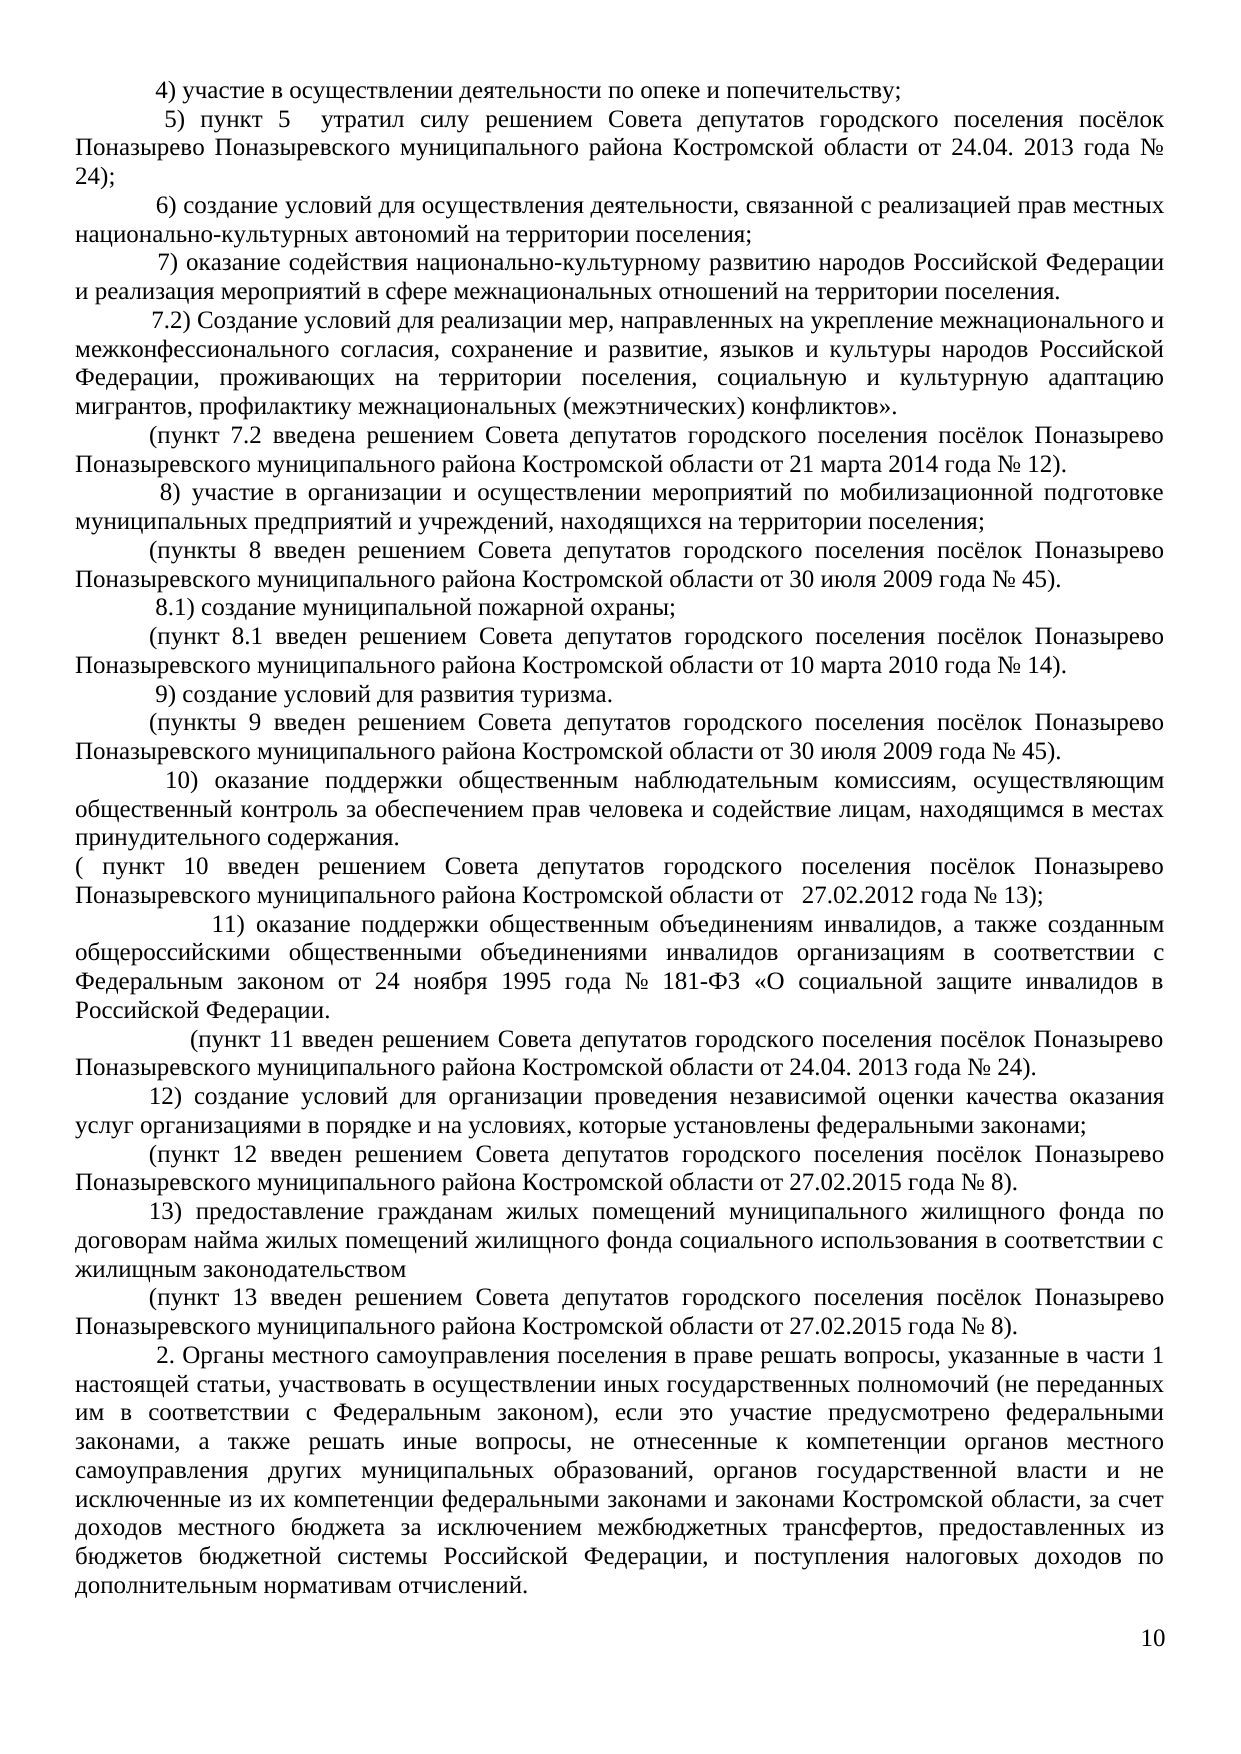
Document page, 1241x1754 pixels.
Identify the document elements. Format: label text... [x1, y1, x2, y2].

text (пункт 12 введен решением Совета депутатов городского поселения посёлок Поназырево Поназыревского муниципального района Костромской области от 27.02.2015 года № 8). [75, 1139, 1165, 1196]
text 10) оказание поддержки общественным наблюдательным комиссиям, осуществляющим общественный контроль за обеспечением прав человека и содействие лицам, находящимся в местах принудительного содержания. [75, 765, 1165, 851]
text 5) пункт 5 утратил силу решением Совета депутатов городского поселения посёлок Поназырево Поназыревского муниципального района Костромской области от 24.04. 2013 года № 24); [75, 104, 1165, 190]
text 4) участие в осуществлении деятельности по опеке и попечительству; [75, 75, 1165, 104]
text 9) создание условий для развития туризма. [75, 679, 1165, 707]
text 7.2) Создание условий для реализации мер, направленных на укрепление межнационального и межконфессионального согласия, сохранение и развитие, языков и культуры народов Российской Федерации, проживающих на территории поселения, социальную и культурную адаптацию мигрантов, профилактику межнациональных (межэтнических) конфликтов». [75, 305, 1165, 420]
text 7) оказание содействия национально-культурному развитию народов Российской Федерации и реализация мероприятий в сфере межнациональных отношений на территории поселения. [75, 247, 1165, 305]
text 2. Органы местного самоуправления поселения в праве решать вопросы, указанные в части 1 настоящей статьи, участвовать в осуществлении иных государственных полномочий (не переданных им в соответствии с Федеральным законом), если это участие предусмотрено федеральными законами, а также решать иные вопросы, не отнесенные к компетенции органов местного самоуправления других муниципальных образований, органов государственной власти и не исключенные из их компетенции федеральными законами и законами Костромской области, за счет доходов местного бюджета за исключением межбюджетных трансфертов, предоставленных из бюджетов бюджетной системы Российской Федерации, и поступления налоговых доходов по дополнительным нормативам отчислений. [75, 1340, 1165, 1599]
text (пункт 8.1 введен решением Совета депутатов городского поселения посёлок Поназырево Поназыревского муниципального района Костромской области от 10 марта 2010 года № 14). [75, 621, 1165, 679]
text (пункты 9 введен решением Совета депутатов городского поселения посёлок Поназырево Поназыревского муниципального района Костромской области от 30 июля 2009 года № 45). [75, 707, 1165, 765]
text 8.1) создание муниципальной пожарной охраны; [75, 592, 1165, 621]
text 13) предоставление гражданам жилых помещений муниципального жилищного фонда по договорам найма жилых помещений жилищного фонда социального использования в соответствии с жилищным законодательством [75, 1196, 1165, 1282]
text ( пункт 10 введен решением Совета депутатов городского поселения посёлок Поназырево Поназыревского муниципального района Костромской области от 27.02.2012 года № 13); [75, 851, 1165, 909]
text 6) создание условий для осуществления деятельности, связанной с реализацией прав местных национально-культурных автономий на территории поселения; [75, 190, 1165, 247]
text 11) оказание поддержки общественным объединениям инвалидов, а также созданным общероссийскими общественными объединениями инвалидов организациям в соответствии с Федеральным законом от 24 ноября 1995 года № 181-ФЗ «О социальной защите инвалидов в Российской Федерации. [75, 909, 1165, 1024]
text (пункт 11 введен решением Совета депутатов городского поселения посёлок Поназырево Поназыревского муниципального района Костромской области от 24.04. 2013 года № 24). [75, 1024, 1165, 1081]
text (пункт 7.2 введена решением Совета депутатов городского поселения посёлок Поназырево Поназыревского муниципального района Костромской области от 21 марта 2014 года № 12). [75, 420, 1165, 477]
text (пункты 8 введен решением Совета депутатов городского поселения посёлок Поназырево Поназыревского муниципального района Костромской области от 30 июля 2009 года № 45). [75, 535, 1165, 592]
text (пункт 13 введен решением Совета депутатов городского поселения посёлок Поназырево Поназыревского муниципального района Костромской области от 27.02.2015 года № 8). [75, 1282, 1165, 1340]
text 8) участие в организации и осуществлении мероприятий по мобилизационной подготовке муниципальных предприятий и учреждений, находящихся на территории поселения; [75, 477, 1165, 535]
text 12) создание условий для организации проведения независимой оценки качества оказания услуг организациями в порядке и на условиях, которые установлены федеральными законами; [75, 1081, 1165, 1139]
